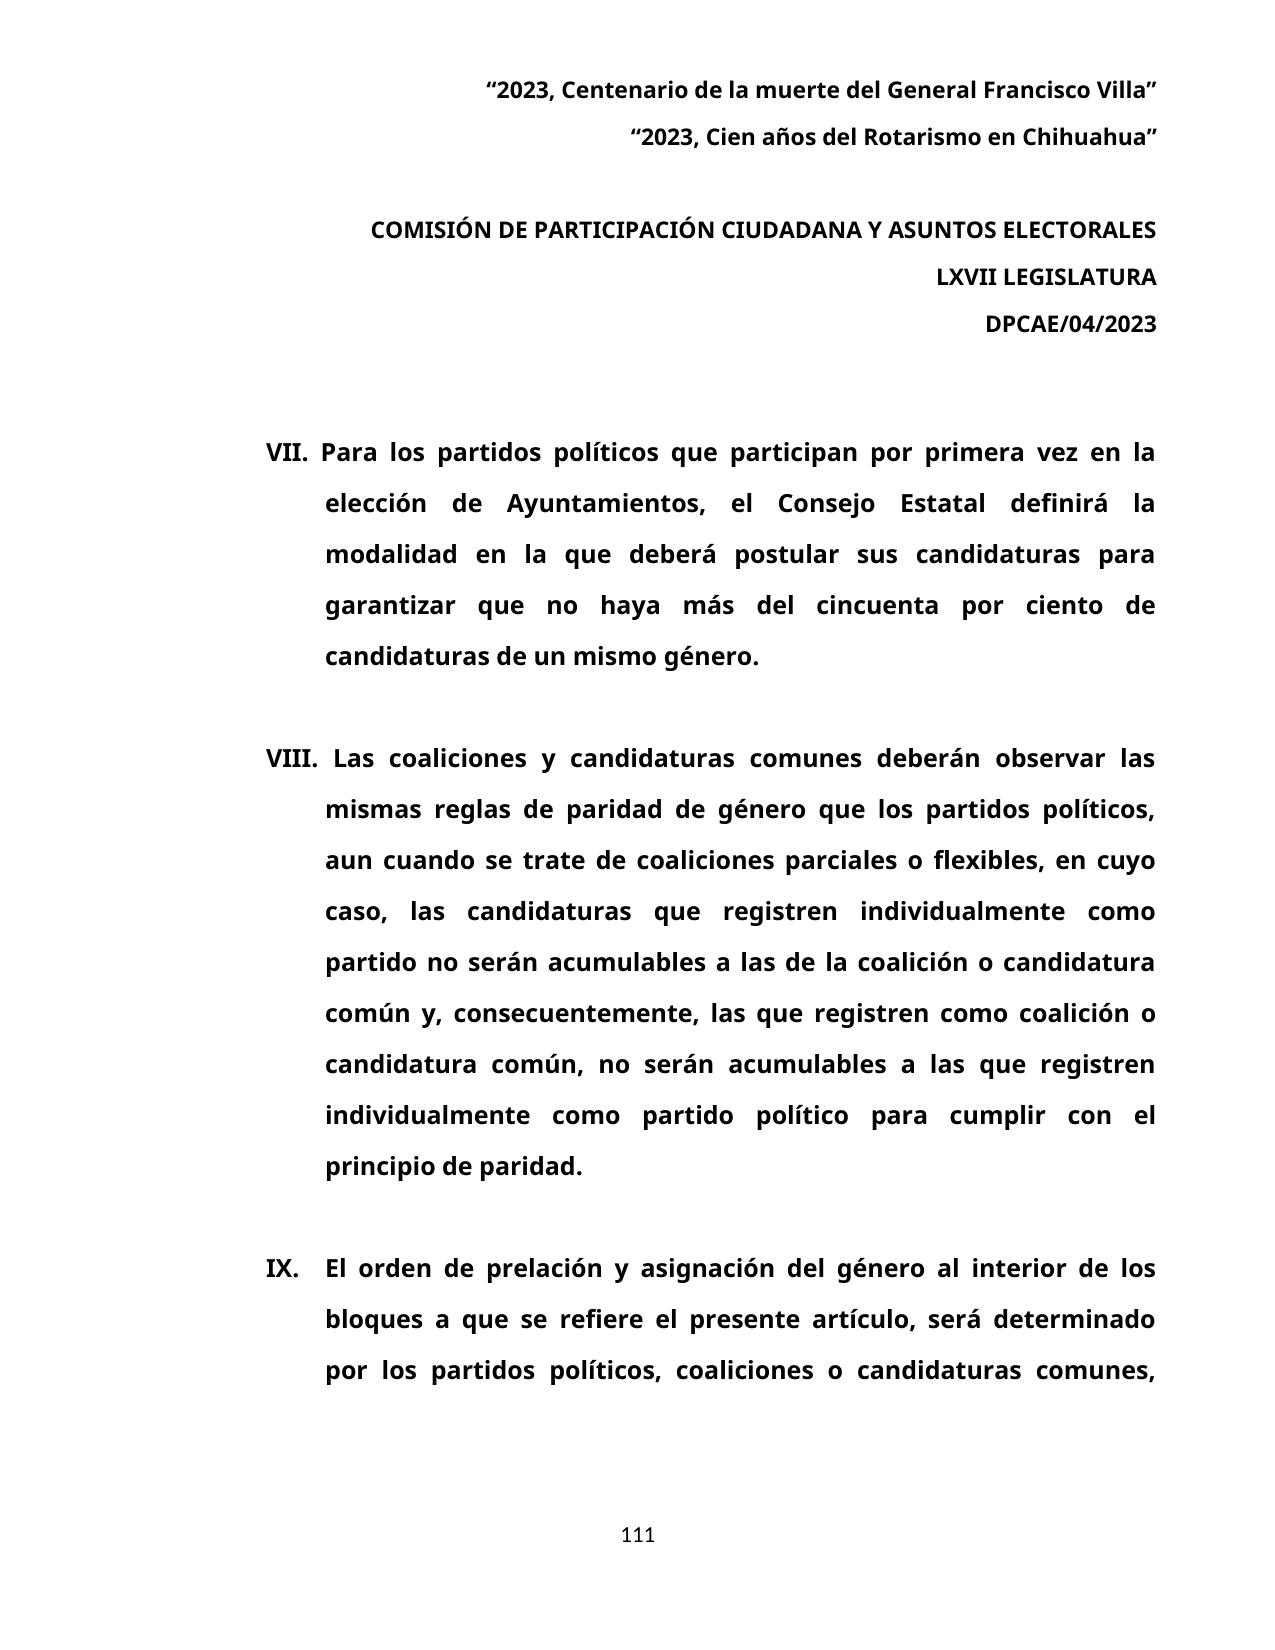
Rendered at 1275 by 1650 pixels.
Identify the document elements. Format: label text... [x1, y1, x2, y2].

text VIII. Las coaliciones y candidaturas comunes deberán observar las mismas reglas de paridad de género que los partidos políticos, aun cuando se trate de coaliciones parciales o flexibles, en cuyo caso, las candidaturas que registren individualmente como partido no serán acumulables a las de la coalición o candidatura común y, consecuentemente, las que registren como coalición o candidatura común, no serán acumulables a las que registren individualmente como partido político para cumplir con el principio de paridad. [266, 740, 1157, 1183]
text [266, 1251, 1157, 1387]
text VII. Para los partidos políticos que participan por primera vez en la elección de Ayuntamientos, el Consejo Estatal definirá la modalidad en la que deberá postular sus candidaturas para garantizar que no haya más del cincuenta por ciento de candidaturas de un mismo género. [266, 434, 1157, 672]
